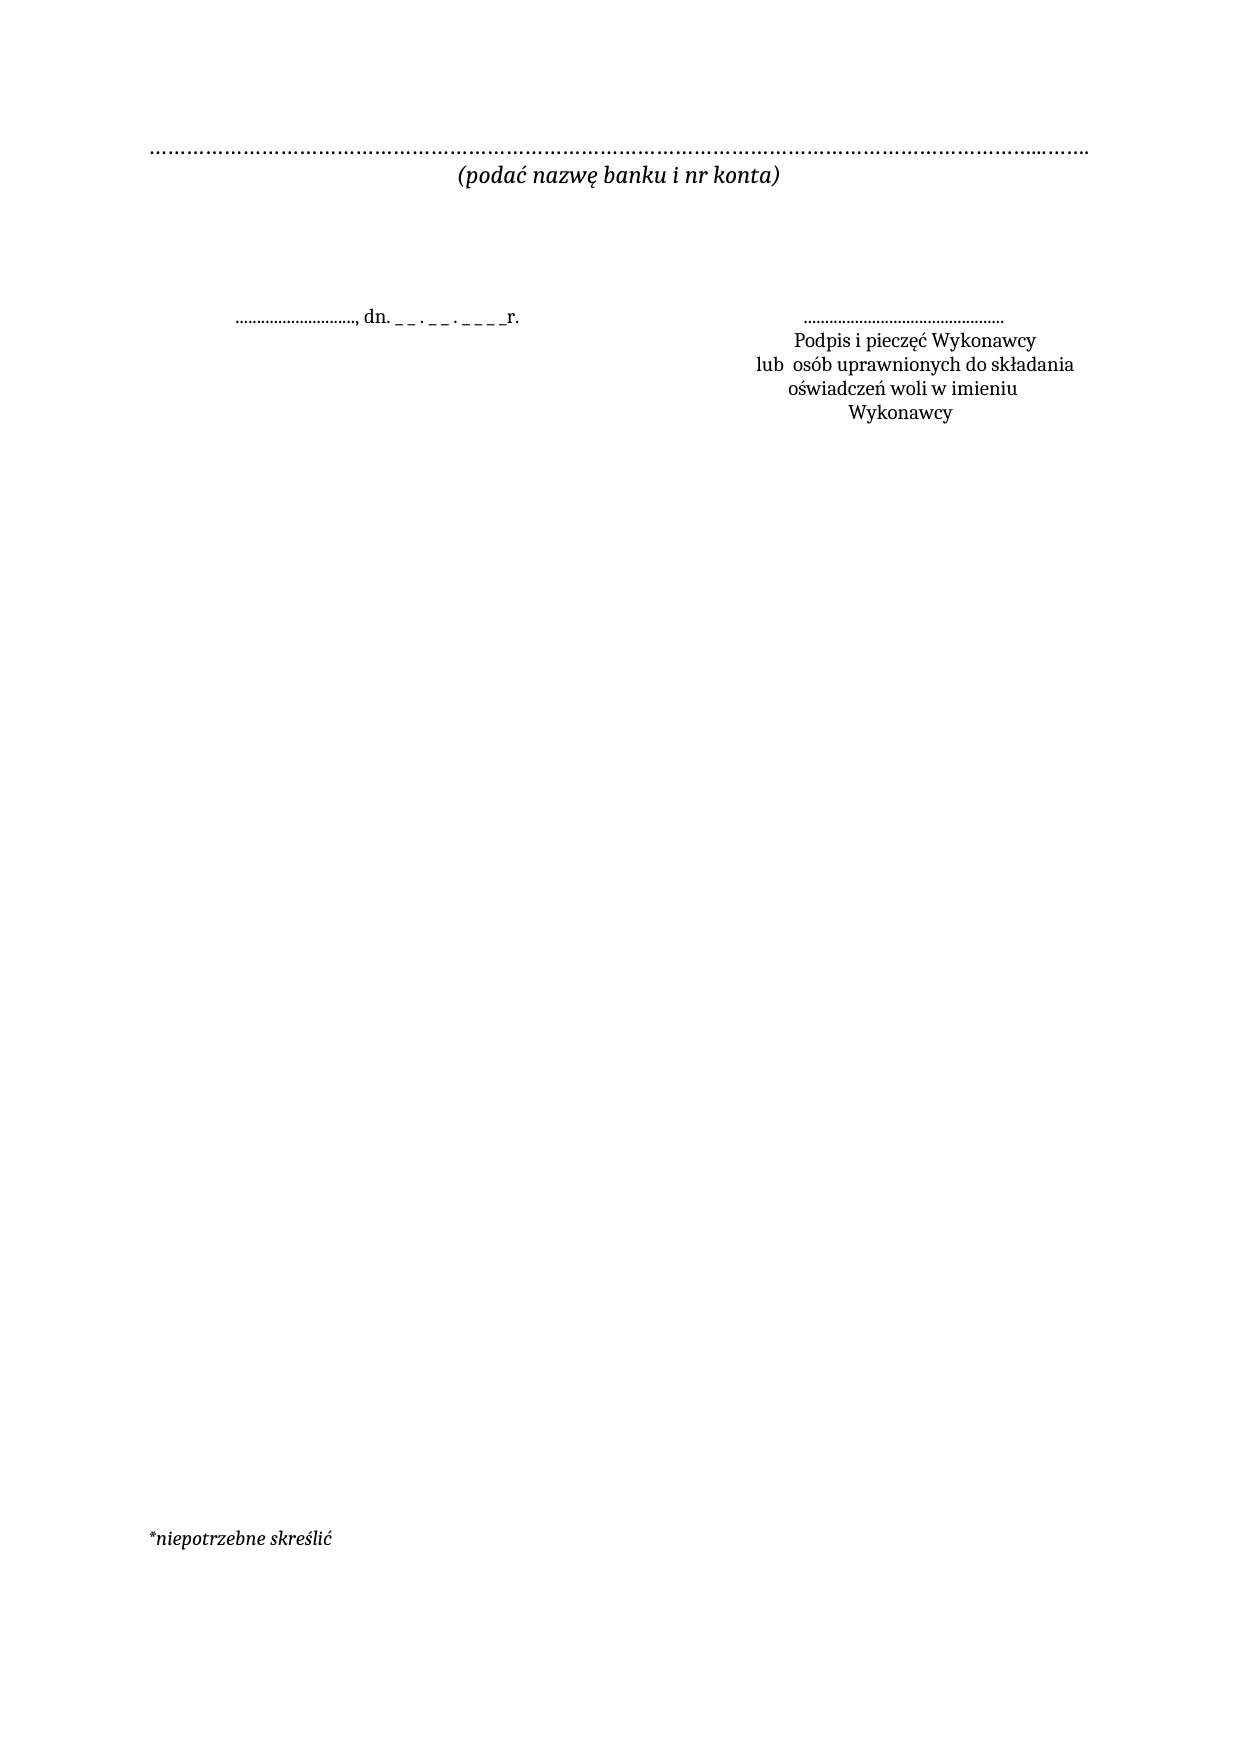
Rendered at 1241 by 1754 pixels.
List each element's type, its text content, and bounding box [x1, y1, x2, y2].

text oświadczeń woli w imieniu [664, 377, 1093, 401]
text *niepotrzebne skreślić [148, 1527, 1093, 1551]
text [148, 132, 1093, 161]
text (podać nazwę banku i nr konta) [148, 161, 1093, 190]
text Wykonawcy [738, 401, 1093, 424]
text ............................, dn. _ _ . _ _ . _ _ _ _r. ............................................... [148, 305, 1093, 329]
text Podpis i pieczęć Wykonawcy lub osób uprawnionych do składania [738, 329, 1093, 377]
